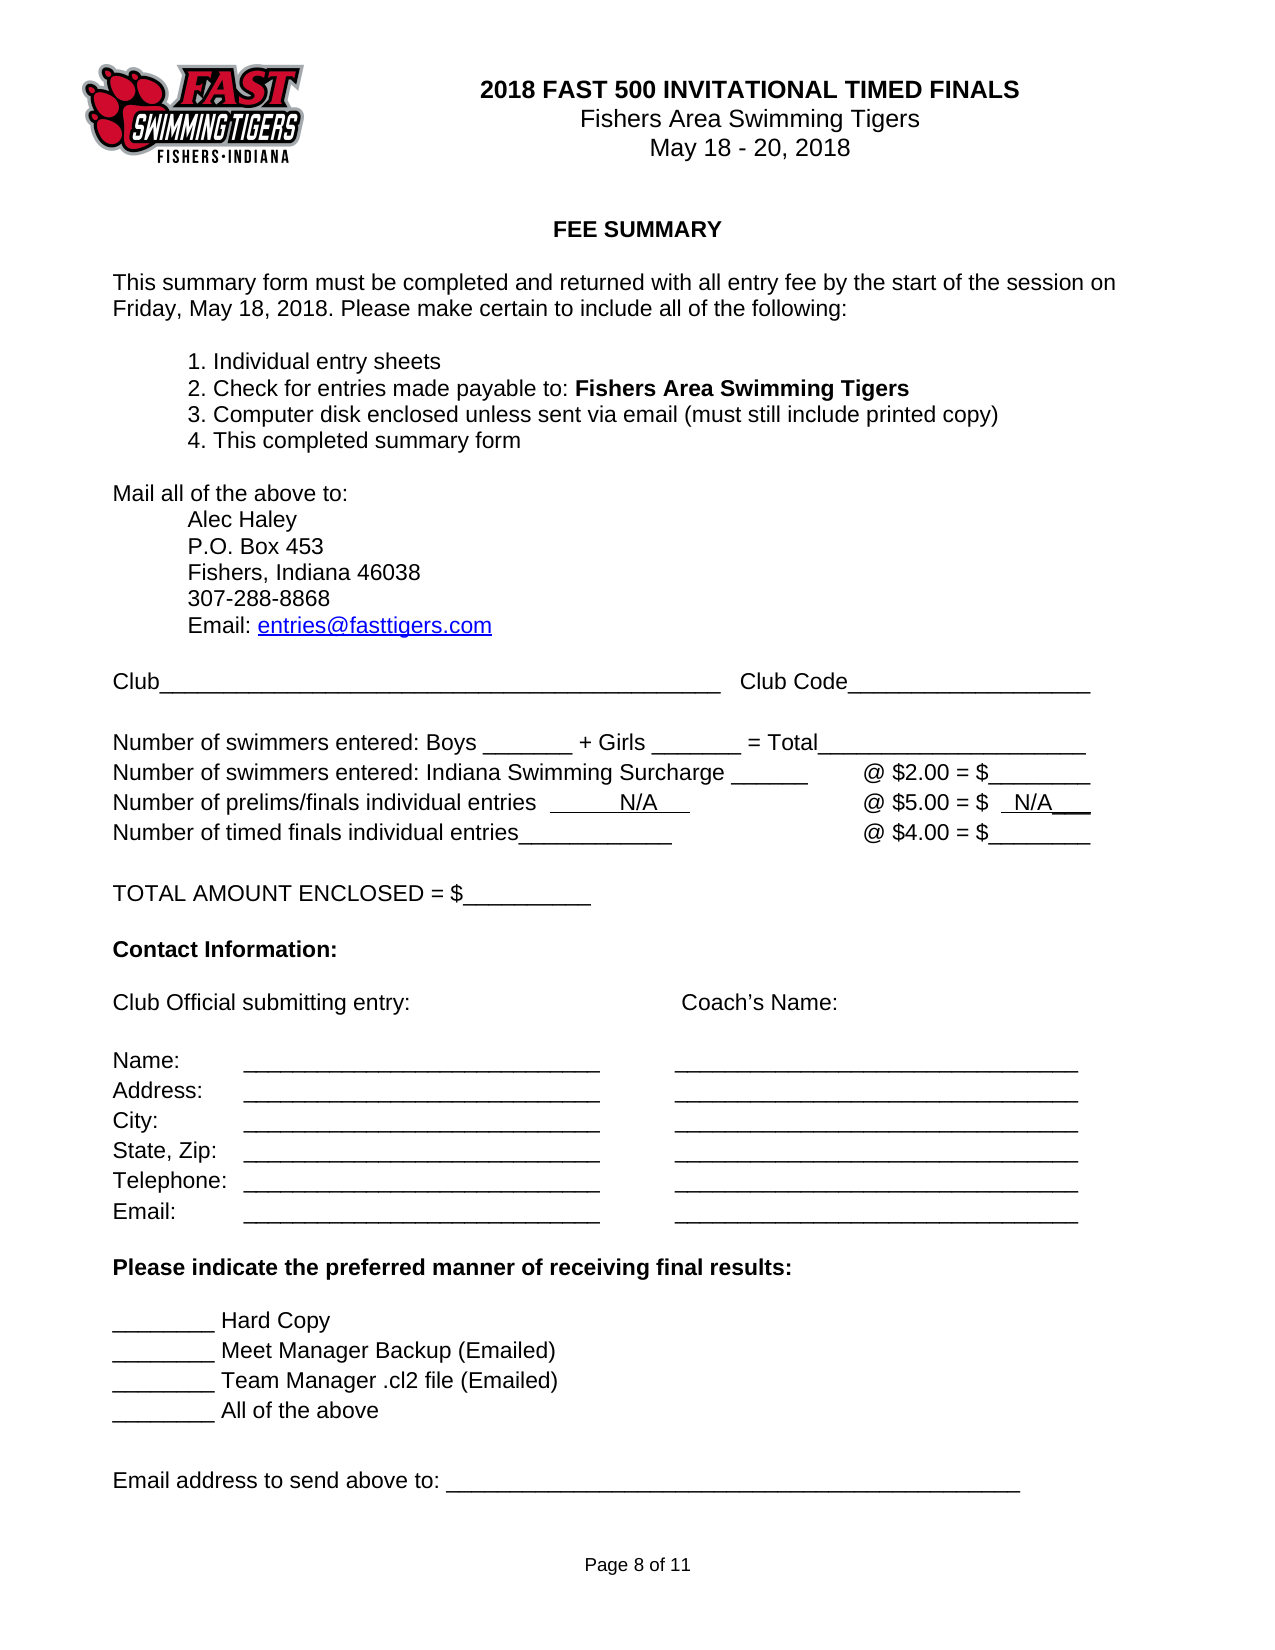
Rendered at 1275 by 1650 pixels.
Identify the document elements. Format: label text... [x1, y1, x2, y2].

text Email: entries@fasttigers.com [187, 612, 1162, 638]
text Number of prelims/finals individual entries N/A @ $5.00 = $ N/A___ [112, 789, 1162, 815]
text Email address to send above to: _____________________________________________ [112, 1467, 1162, 1493]
text ________ All of the above [112, 1397, 1162, 1424]
text This summary form must be completed and returned with all entry fee by the start of the session on Friday, May 18, 2018. Please make certain to include all of the following: [112, 269, 1162, 322]
text Number of swimmers entered: Boys _______ + Girls _______ = Total_____________________ [112, 729, 1162, 755]
text FEE SUMMARY [112, 216, 1162, 243]
text Name: [112, 1047, 1162, 1073]
text Contact Information: [112, 936, 1162, 963]
text 1. Individual entry sheets [112, 348, 1162, 374]
text Address: [112, 1077, 1162, 1103]
text Club____________________________________________ Club Code___________________ [112, 668, 1162, 694]
text P.O. Box 453 [187, 533, 1162, 559]
text 4. This completed summary form [112, 427, 1162, 453]
text 3. Computer disk enclosed unless sent via email (must still include printed copy) [112, 401, 1162, 427]
text Number of timed finals individual entries____________ @ $4.00 = $________ [112, 819, 1162, 846]
text 2. Check for entries made payable to: Fishers Area Swimming Tigers [112, 374, 1162, 401]
text Alec Haley [187, 506, 1162, 533]
text Email: [112, 1198, 1162, 1224]
text ________ Meet Manager Backup (Emailed) [112, 1337, 1162, 1363]
text Fishers, Indiana 46038 [187, 559, 1162, 585]
picture [78, 50, 307, 176]
text ________ Hard Copy [112, 1307, 1162, 1333]
text State, Zip: [112, 1137, 1162, 1163]
text City: [112, 1107, 1162, 1133]
text TOTAL AMOUNT ENCLOSED = $__________ [112, 880, 1162, 906]
text Club Official submitting entry: Coach’s Name: [112, 989, 1162, 1015]
text ________ Team Manager .cl2 file (Emailed) [112, 1367, 1162, 1394]
text Telephone: [112, 1167, 1162, 1194]
text Mail all of the above to: [112, 480, 1162, 506]
text Please indicate the preferred manner of receiving final results: [112, 1254, 1162, 1281]
text Number of swimmers entered: Indiana Swimming Surcharge ______ @ $2.00 = $________ [112, 759, 1162, 785]
text 307-288-8868 [187, 585, 1162, 612]
